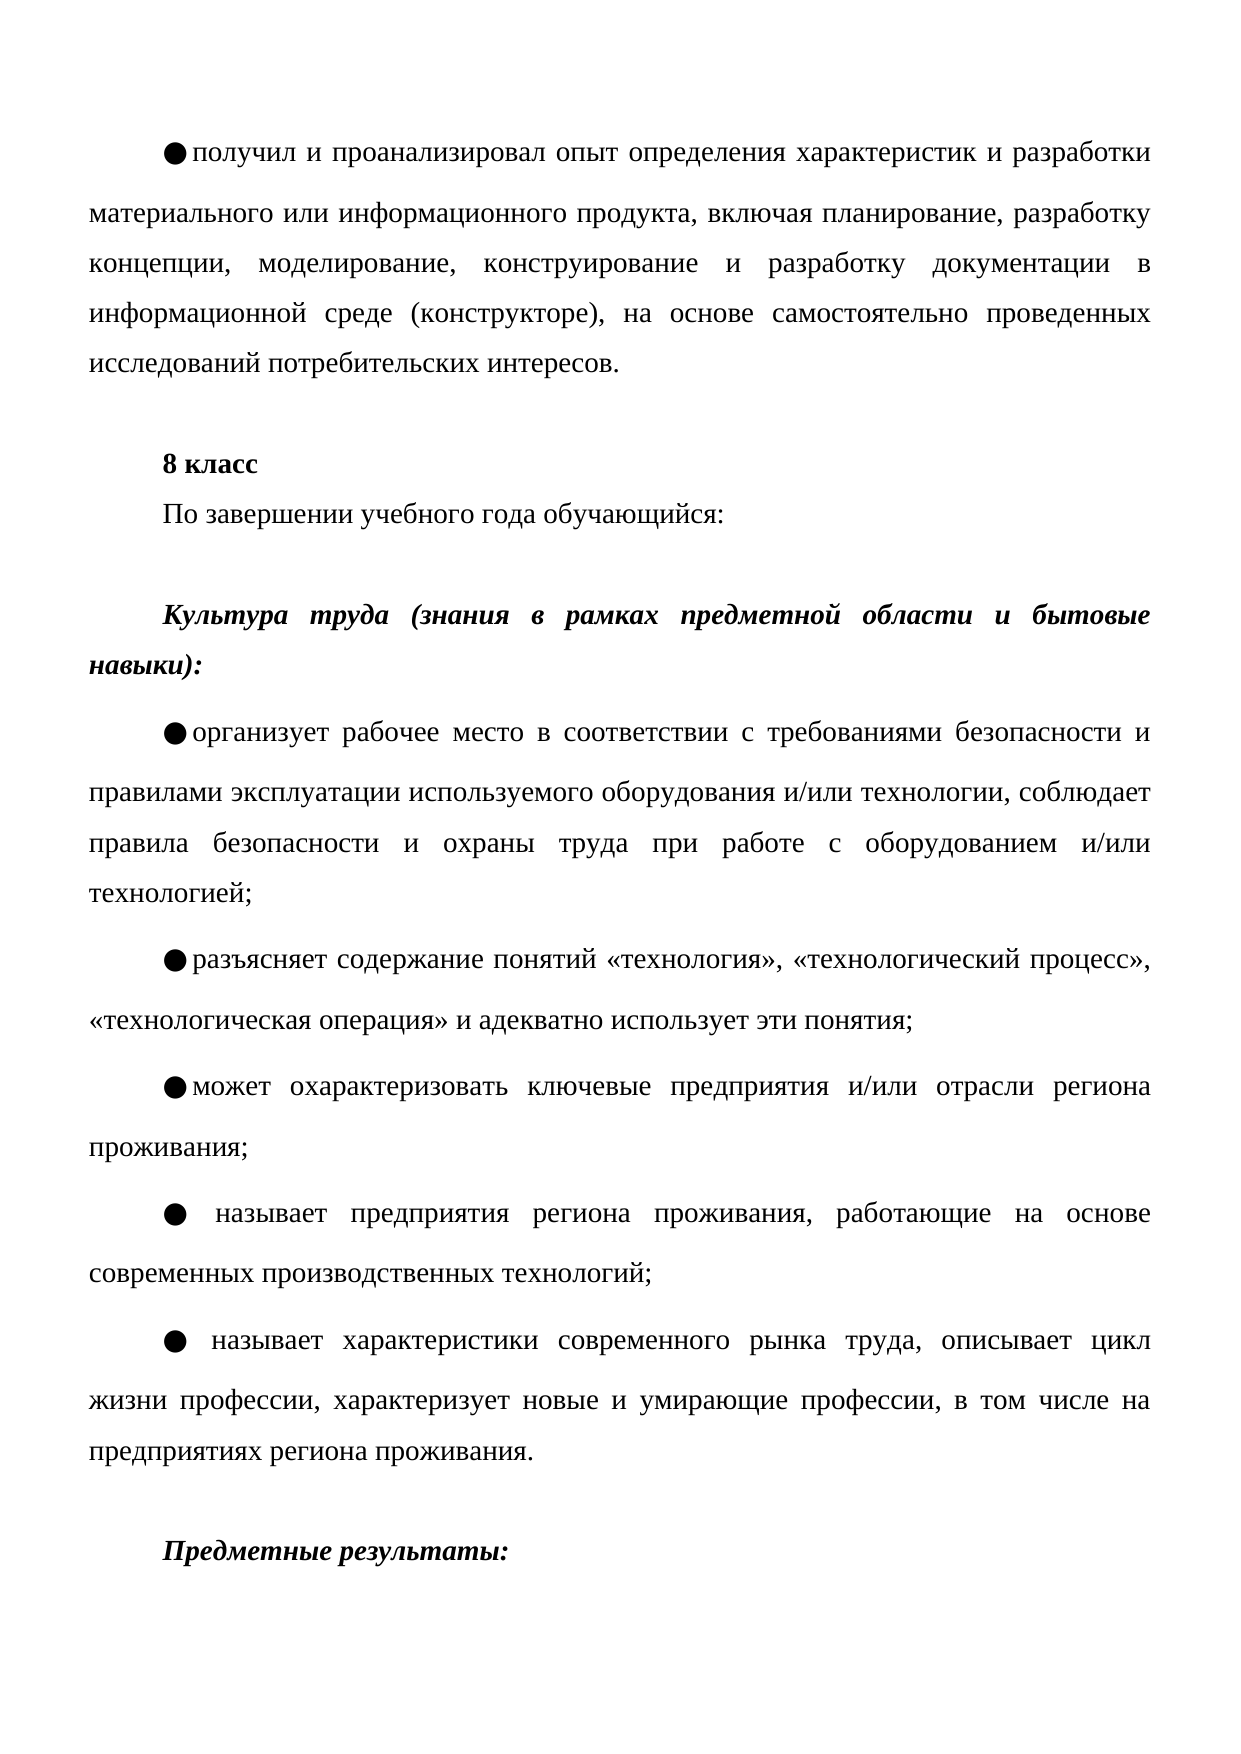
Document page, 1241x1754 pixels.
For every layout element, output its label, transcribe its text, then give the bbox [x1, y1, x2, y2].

list называет характеристики современного рынка труда, описывает цикл жизни профессии, характеризует новые и умирающие профессии, в том числе на предприятиях региона проживания. [89, 1306, 1152, 1466]
text Культура труда (знания в рамках предметной области и бытовые навыки): [89, 597, 1152, 681]
list называет предприятия региона проживания, работающие на основе современных производственных технологий; [89, 1179, 1152, 1289]
list может охарактеризовать ключевые предприятия и/или отрасли региона проживания; [89, 1052, 1152, 1162]
text 8 класс [89, 446, 1152, 480]
text По завершении учебного года обучающийся: [89, 497, 1152, 530]
text Предметные результаты: [89, 1533, 1152, 1567]
list разъясняет содержание понятий «технология», «технологический процесс», «технологическая операция» и адекватно использует эти понятия; [89, 925, 1152, 1035]
list организует рабочее место в соответствии с требованиями безопасности и правилами эксплуатации используемого оборудования и/или технологии, соблюдает правила безопасности и охраны труда при работе с оборудованием и/или технологией; [89, 698, 1152, 908]
list получил и проанализировал опыт определения характеристик и разработки материального или информационного продукта, включая планирование, разработку концепции, моделирование, конструирование и разработку документации в информационной среде (конструкторе), на основе самостоятельно проведенных исследований потребительских интересов. [89, 118, 1152, 379]
